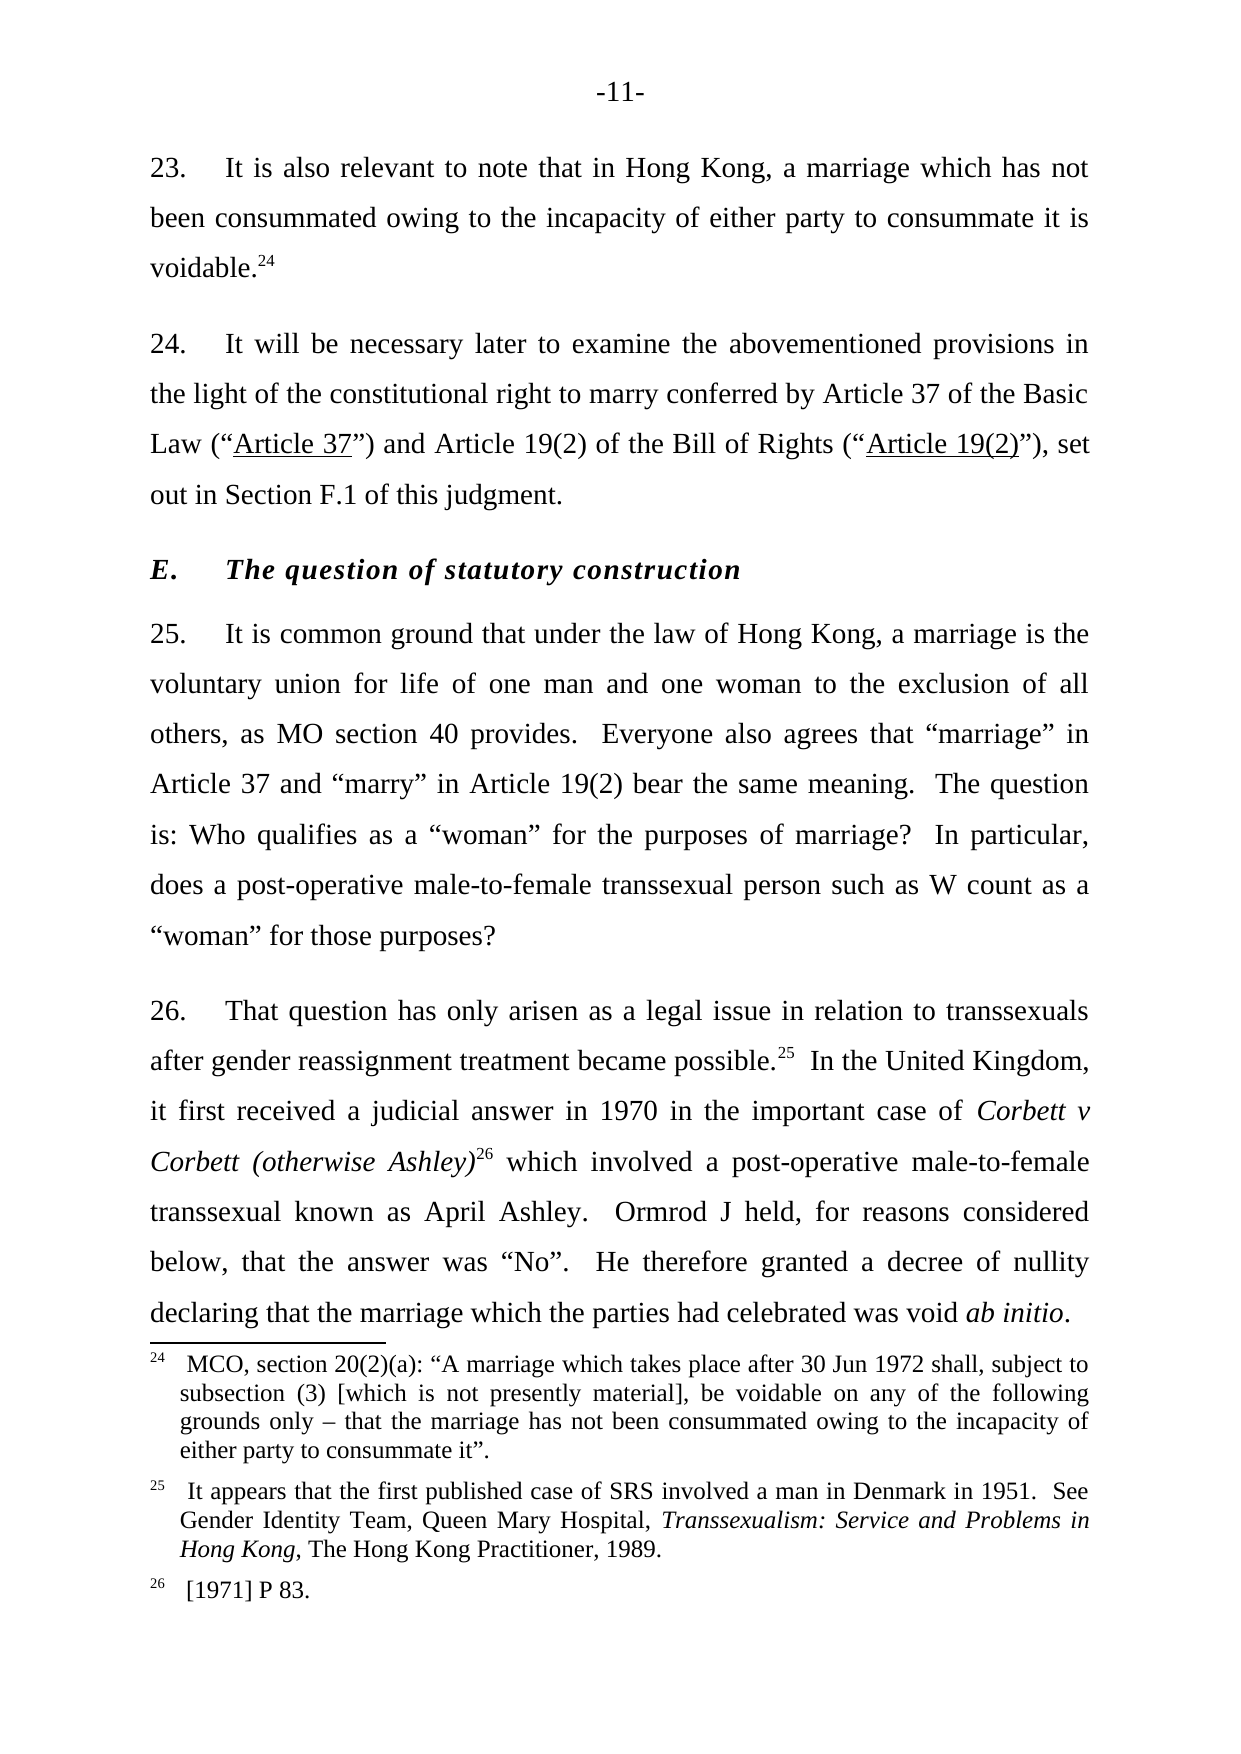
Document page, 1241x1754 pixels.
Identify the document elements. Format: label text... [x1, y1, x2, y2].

text It is common ground that under the law of Hong Kong, a marriage is the voluntary union for life of one man and one woman to the exclusion of all others, as MO section 40 provides. Everyone also agrees that “marriage” in Article 37 and “marry” in Article 19(2) bear the same meaning. The question is: Who qualifies as a “woman” for the purposes of marriage? In particular, does a post-operative male-to-female transsexual person such as W count as a “woman” for those purposes? [150, 616, 1090, 951]
text It will be necessary later to examine the abovementioned provisions in the light of the constitutional right to marry conferred by Article 37 of the Basic Law (“Article 37”) and Article 19(2) of the Bill of Rights (“Article 19(2)”), set out in Section F.1 of this judgment. [150, 326, 1090, 510]
subtitle E. The question of statutory construction [150, 552, 1090, 586]
text That question has only arisen as a legal issue in relation to transsexuals after gender reassignment treatment became possible. In the United Kingdom, it first received a judicial answer in 1970 in the important case of Corbett v Corbett (otherwise Ashley) which involved a post-operative male-to-female transsexual known as April Ashley. Ormrod J held, for reasons considered below, that the answer was “No”. He therefore granted a decree of nullity declaring that the marriage which the parties had celebrated was void ab initio. [150, 993, 1090, 1328]
text It is also relevant to note that in Hong Kong, a marriage which has not been consummated owing to the incapacity of either party to consummate it is voidable. [150, 150, 1090, 284]
